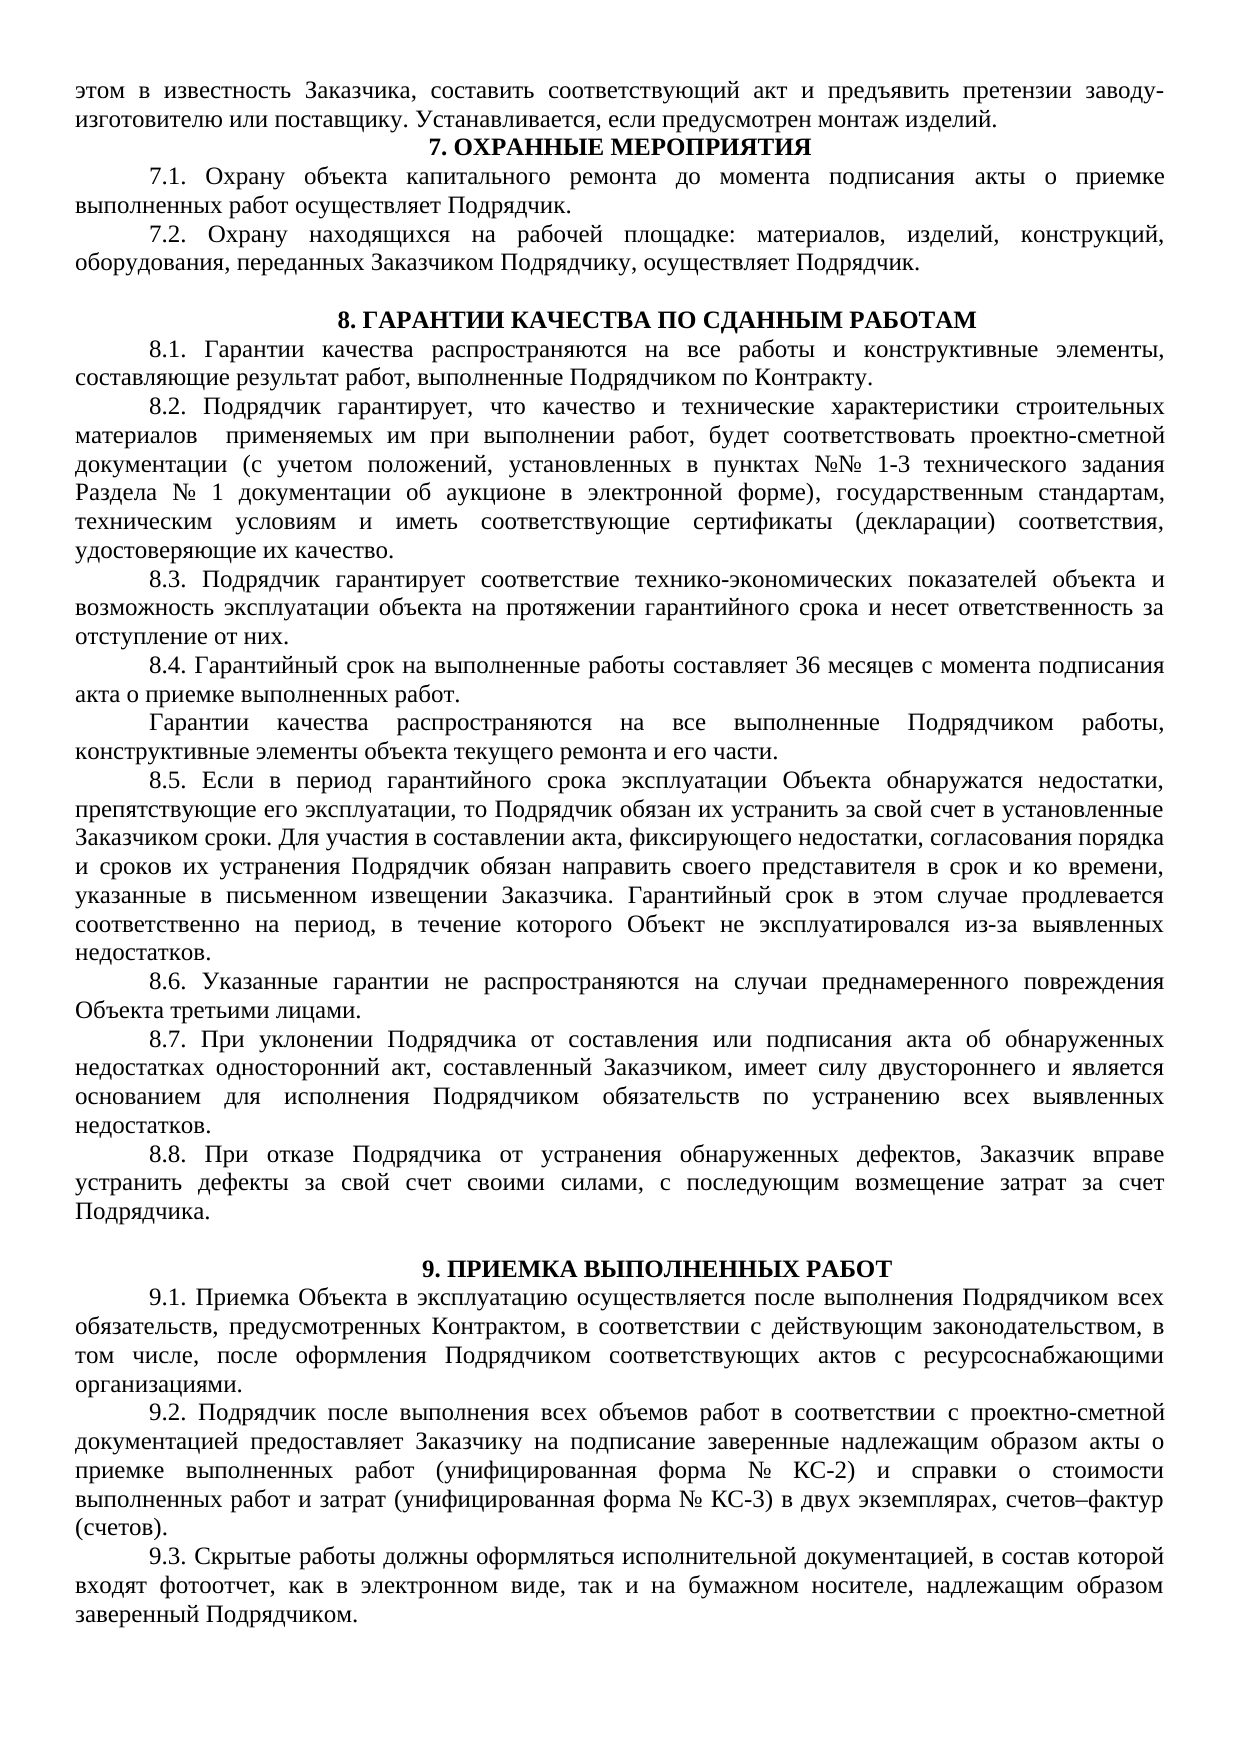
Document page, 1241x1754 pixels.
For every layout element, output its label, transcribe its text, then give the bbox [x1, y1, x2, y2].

text 7.1. Охрану объекта капитального ремонта до момента подписания акты о приемке выполненных работ осуществляет Подрядчик. [75, 161, 1165, 219]
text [75, 75, 1165, 132]
text 8.8. При отказе Подрядчика от устранения обнаруженных дефектов, Заказчик вправе устранить дефекты за свой счет своими силами, с последующим возмещение затрат за счет Подрядчика. [75, 1139, 1165, 1225]
text 8.6. Указанные гарантии не распространяются на случаи преднамеренного повреждения Объекта третьими лицами. [75, 966, 1165, 1024]
text 8.7. При уклонении Подрядчика от составления или подписания акта об обнаруженных недостатках односторонний акт, составленный Заказчиком, имеет силу двустороннего и является основанием для исполнения Подрядчиком обязательств по устранению всех выявленных недостатков. [75, 1024, 1165, 1139]
text 8.2. Подрядчик гарантирует, что качество и технические характеристики строительных материалов применяемых им при выполнении работ, будет соответствовать проектно-сметной документации (с учетом положений, установленных в пунктах №№ 1-3 технического задания Раздела № 1 документации об аукционе в электронной форме), государственным стандартам, техническим условиям и иметь соответствующие сертификаты (декларации) соответствия, удостоверяющие их качество. [75, 391, 1165, 564]
text 8. ГАРАНТИИ КАЧЕСТВА ПО СДАННЫМ РАБОТАМ [75, 305, 1165, 334]
text 9.2. Подрядчик после выполнения всех объемов работ в соответствии с проектно-сметной документацией предоставляет Заказчику на подписание заверенные надлежащим образом акты о приемке выполненных работ (унифицированная форма № КС-2) и справки о стоимости выполненных работ и затрат (унифицированная форма № КС-3) в двух экземплярах, счетов–фактур (счетов). [75, 1397, 1165, 1541]
text 8.4. Гарантийный срок на выполненные работы составляет 36 месяцев с момента подписания акта о приемке выполненных работ. [75, 650, 1165, 707]
text Гарантии качества распространяются на все выполненные Подрядчиком работы, конструктивные элементы объекта текущего ремонта и его части. [75, 707, 1165, 765]
text 7.2. Охрану находящихся на рабочей площадке: материалов, изделий, конструкций, оборудования, переданных Заказчиком Подрядчику, осуществляет Подрядчик. [75, 219, 1165, 276]
text 9.1. Приемка Объекта в эксплуатацию осуществляется после выполнения Подрядчиком всех обязательств, предусмотренных Контрактом, в соответствии с действующим законодательством, в том числе, после оформления Подрядчиком соответствующих актов с ресурсоснабжающими организациями. [75, 1282, 1165, 1397]
text 9.3. Скрытые работы должны оформляться исполнительной документацией, в состав которой входят фотоотчет, как в электронном виде, так и на бумажном носителе, надлежащим образом заверенный Подрядчиком. [75, 1541, 1165, 1627]
text 8.3. Подрядчик гарантирует соответствие технико-экономических показателей объекта и возможность эксплуатации объекта на протяжении гарантийного срока и несет ответственность за отступление от них. [75, 564, 1165, 650]
text 7. ОХРАННЫЕ МЕРОПРИЯТИЯ [75, 132, 1165, 161]
text 9. ПРИЕМКА ВЫПОЛНЕННЫХ РАБОТ [75, 1254, 1165, 1282]
text 8.1. Гарантии качества распространяются на все работы и конструктивные элементы, составляющие результат работ, выполненные Подрядчиком по Контракту. [75, 334, 1165, 391]
text 8.5. Если в период гарантийного срока эксплуатации Объекта обнаружатся недостатки, препятствующие его эксплуатации, то Подрядчик обязан их устранить за свой счет в установленные Заказчиком сроки. Для участия в составлении акта, фиксирующего недостатки, согласования порядка и сроков их устранения Подрядчик обязан направить своего представителя в срок и ко времени, указанные в письменном извещении Заказчика. Гарантийный срок в этом случае продлевается соответственно на период, в течение которого Объект не эксплуатировался из-за выявленных недостатков. [75, 765, 1165, 966]
